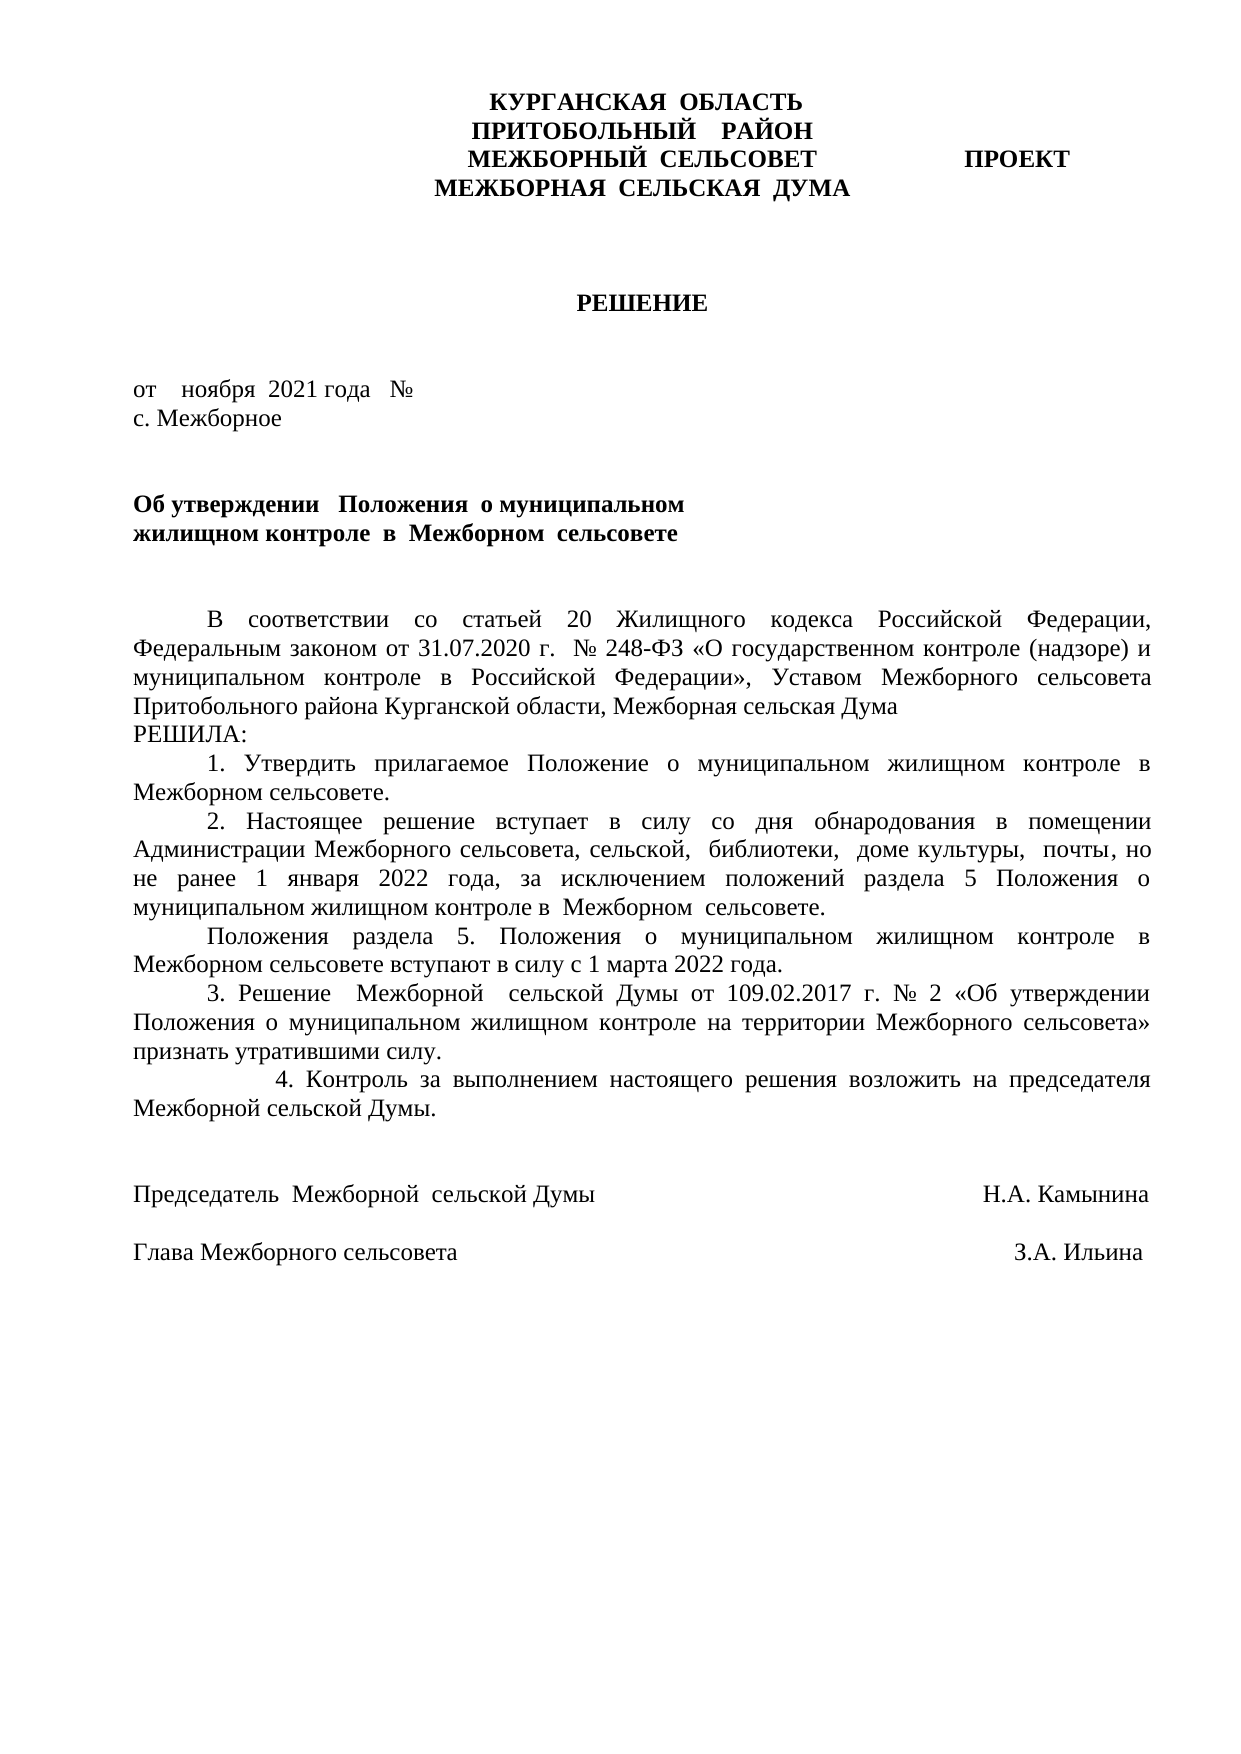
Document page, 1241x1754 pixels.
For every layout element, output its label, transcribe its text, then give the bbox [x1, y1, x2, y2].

text ПРИТОБОЛЬНЫЙ РАЙОН [133, 116, 1152, 144]
text с. Межборное [133, 403, 1152, 432]
text 1. Утвердить прилагаемое Положение о муниципальном жилищном контроле в Межборном сельсовете. [133, 748, 1152, 806]
text РЕШИЛА: [133, 719, 1152, 748]
text 2. Настоящее решение вступает в силу со дня обнародования в помещении Администрации Межборного сельсовета, сельской, библиотеки, доме культуры, почты, но не ранее 1 января 2022 года, за исключением положений раздела 5 Положения о муниципальном жилищном контроле в Межборном сельсовете. [133, 806, 1152, 921]
text Глава Межборного сельсовета З.А. Ильина [133, 1237, 1152, 1266]
text РЕШЕНИЕ [133, 288, 1152, 317]
text В соответствии со статьей 20 Жилищного кодекса Российской Федерации, Федеральным законом от 31.07.2020 г. № 248-ФЗ «О государственном контроле (надзоре) и муниципальном контроле в Российской Федерации», Уставом Межборного сельсовета Притобольного района Курганской области, Межборная сельская Дума [133, 604, 1152, 719]
text жилищном контроле в Межборном сельсовете [133, 518, 1152, 547]
text Положения раздела 5. Положения о муниципальном жилищном контроле в Межборном сельсовете вступают в силу с 1 марта 2022 года. [133, 921, 1152, 978]
text от ноября 2021 года № [133, 374, 1152, 403]
text 4. Контроль за выполнением настоящего решения возложить на председателя Межборной сельской Думы. [133, 1064, 1152, 1122]
text КУРГАНСКАЯ ОБЛАСТЬ [133, 87, 1152, 116]
text МЕЖБОРНАЯ СЕЛЬСКАЯ ДУМА [133, 173, 1152, 202]
text МЕЖБОРНЫЙ СЕЛЬСОВЕТ ПРОЕКТ [133, 144, 1152, 173]
text Об утверждении Положения о муниципальном [133, 489, 1152, 518]
text 3. Решение Межборной сельской Думы от 109.02.2017 г. № 2 «Об утверждении Положения о муниципальном жилищном контроле на территории Межборного сельсовета» признать утратившими силу. [133, 978, 1152, 1064]
text Председатель Межборной сельской Думы Н.А. Камынина [133, 1179, 1152, 1208]
